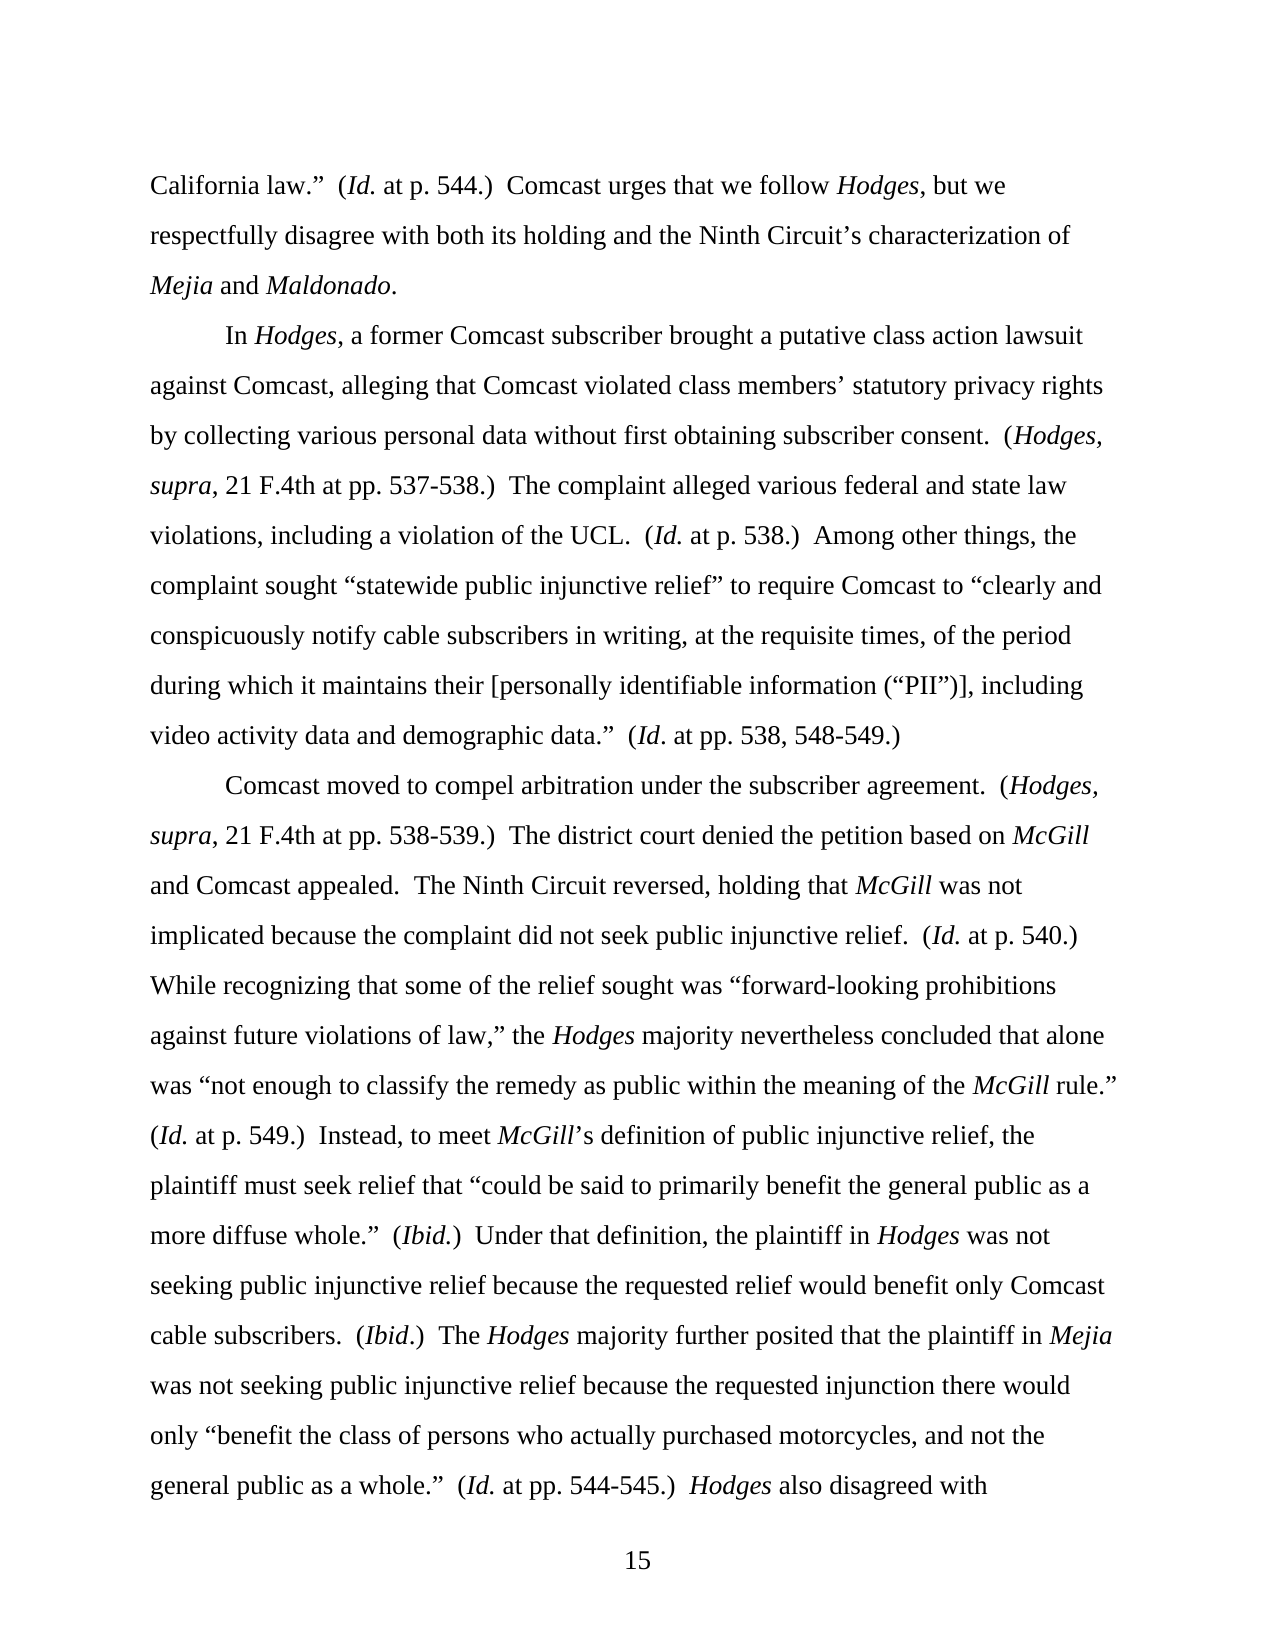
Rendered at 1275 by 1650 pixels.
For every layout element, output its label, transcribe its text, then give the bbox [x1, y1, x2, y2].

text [150, 150, 1125, 300]
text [150, 750, 1125, 1500]
text In Hodges, a former Comcast subscriber brought a putative class action lawsuit against Comcast, alleging that Comcast violated class members’ statutory privacy rights by collecting various personal data without first obtaining subscriber consent. (Hodges, supra, 21 F.4th at pp. 537-538.) The complaint alleged various federal and state law violations, including a violation of the UCL. (Id. at p. 538.) Among other things, the complaint sought “statewide public injunctive relief” to require Comcast to “clearly and conspicuously notify cable subscribers in writing, at the requisite times, of the period during which it maintains their [personally identifiable information (“PII”)], including video activity data and demographic data.” (Id. at pp. 538, 548-549.) [150, 300, 1125, 750]
